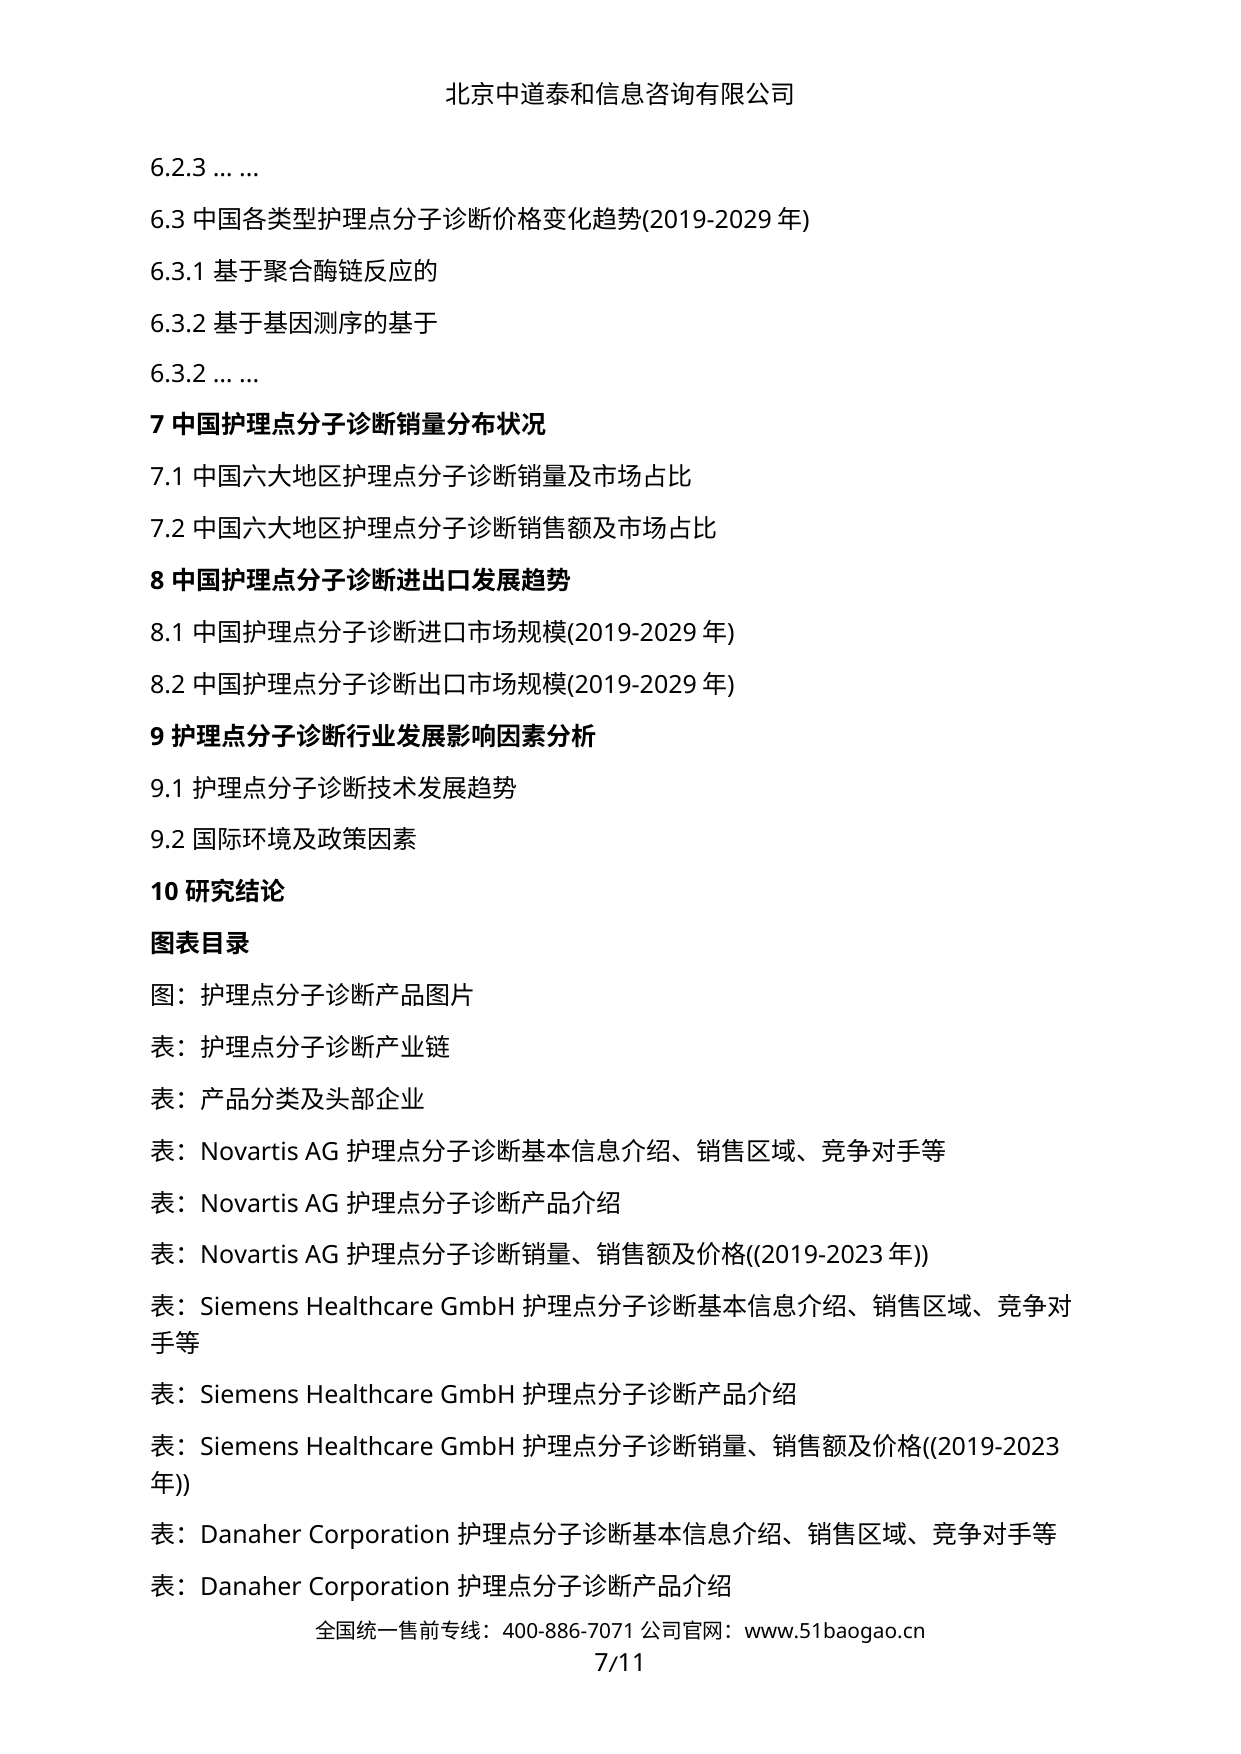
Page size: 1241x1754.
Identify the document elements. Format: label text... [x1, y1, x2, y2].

text 8.2 中国护理点分子诊断出口市场规模(2019-2029年) [150, 664, 1090, 701]
text 6.3.2 基于基因测序的基于 [150, 303, 1090, 340]
text 表：Danaher Corporation 护理点分子诊断产品介绍 [150, 1567, 1090, 1603]
text 7 中国护理点分子诊断销量分布状况 [150, 405, 1090, 441]
text 图表目录 [150, 924, 1090, 960]
text 8 中国护理点分子诊断进出口发展趋势 [150, 561, 1090, 597]
text 6.3.2 … ... [150, 355, 1090, 389]
text 表：Novartis AG 护理点分子诊断销量、销售额及价格((2019-2023年)) [150, 1235, 1090, 1271]
text 7.1 中国六大地区护理点分子诊断销量及市场占比 [150, 457, 1090, 493]
text 表：Siemens Healthcare GmbH 护理点分子诊断产品介绍 [150, 1375, 1090, 1411]
text 8.1 中国护理点分子诊断进口市场规模(2019-2029年) [150, 612, 1090, 649]
text 表：产品分类及头部企业 [150, 1079, 1090, 1116]
text 9.2 国际环境及政策因素 [150, 820, 1090, 856]
text 7.2 中国六大地区护理点分子诊断销售额及市场占比 [150, 509, 1090, 545]
text 10 研究结论 [150, 872, 1090, 908]
text 6.3 中国各类型护理点分子诊断价格变化趋势(2019-2029年) [150, 200, 1090, 236]
text 6.3.1 基于聚合酶链反应的 [150, 252, 1090, 288]
text 表：Novartis AG 护理点分子诊断产品介绍 [150, 1183, 1090, 1219]
text 表：护理点分子诊断产业链 [150, 1027, 1090, 1064]
text 图：护理点分子诊断产品图片 [150, 976, 1090, 1012]
text 表：Novartis AG 护理点分子诊断基本信息介绍、销售区域、竞争对手等 [150, 1131, 1090, 1167]
text 6.2.3 … ... [150, 150, 1090, 184]
text 9 护理点分子诊断行业发展影响因素分析 [150, 716, 1090, 752]
text 9.1 护理点分子诊断技术发展趋势 [150, 768, 1090, 804]
text 表：Danaher Corporation 护理点分子诊断基本信息介绍、销售区域、竞争对手等 [150, 1515, 1090, 1551]
text 表：Siemens Healthcare GmbH 护理点分子诊断基本信息介绍、销售区域、竞争对手等 [150, 1287, 1090, 1359]
text 表：Siemens Healthcare GmbH 护理点分子诊断销量、销售额及价格((2019-2023年)) [150, 1427, 1090, 1499]
